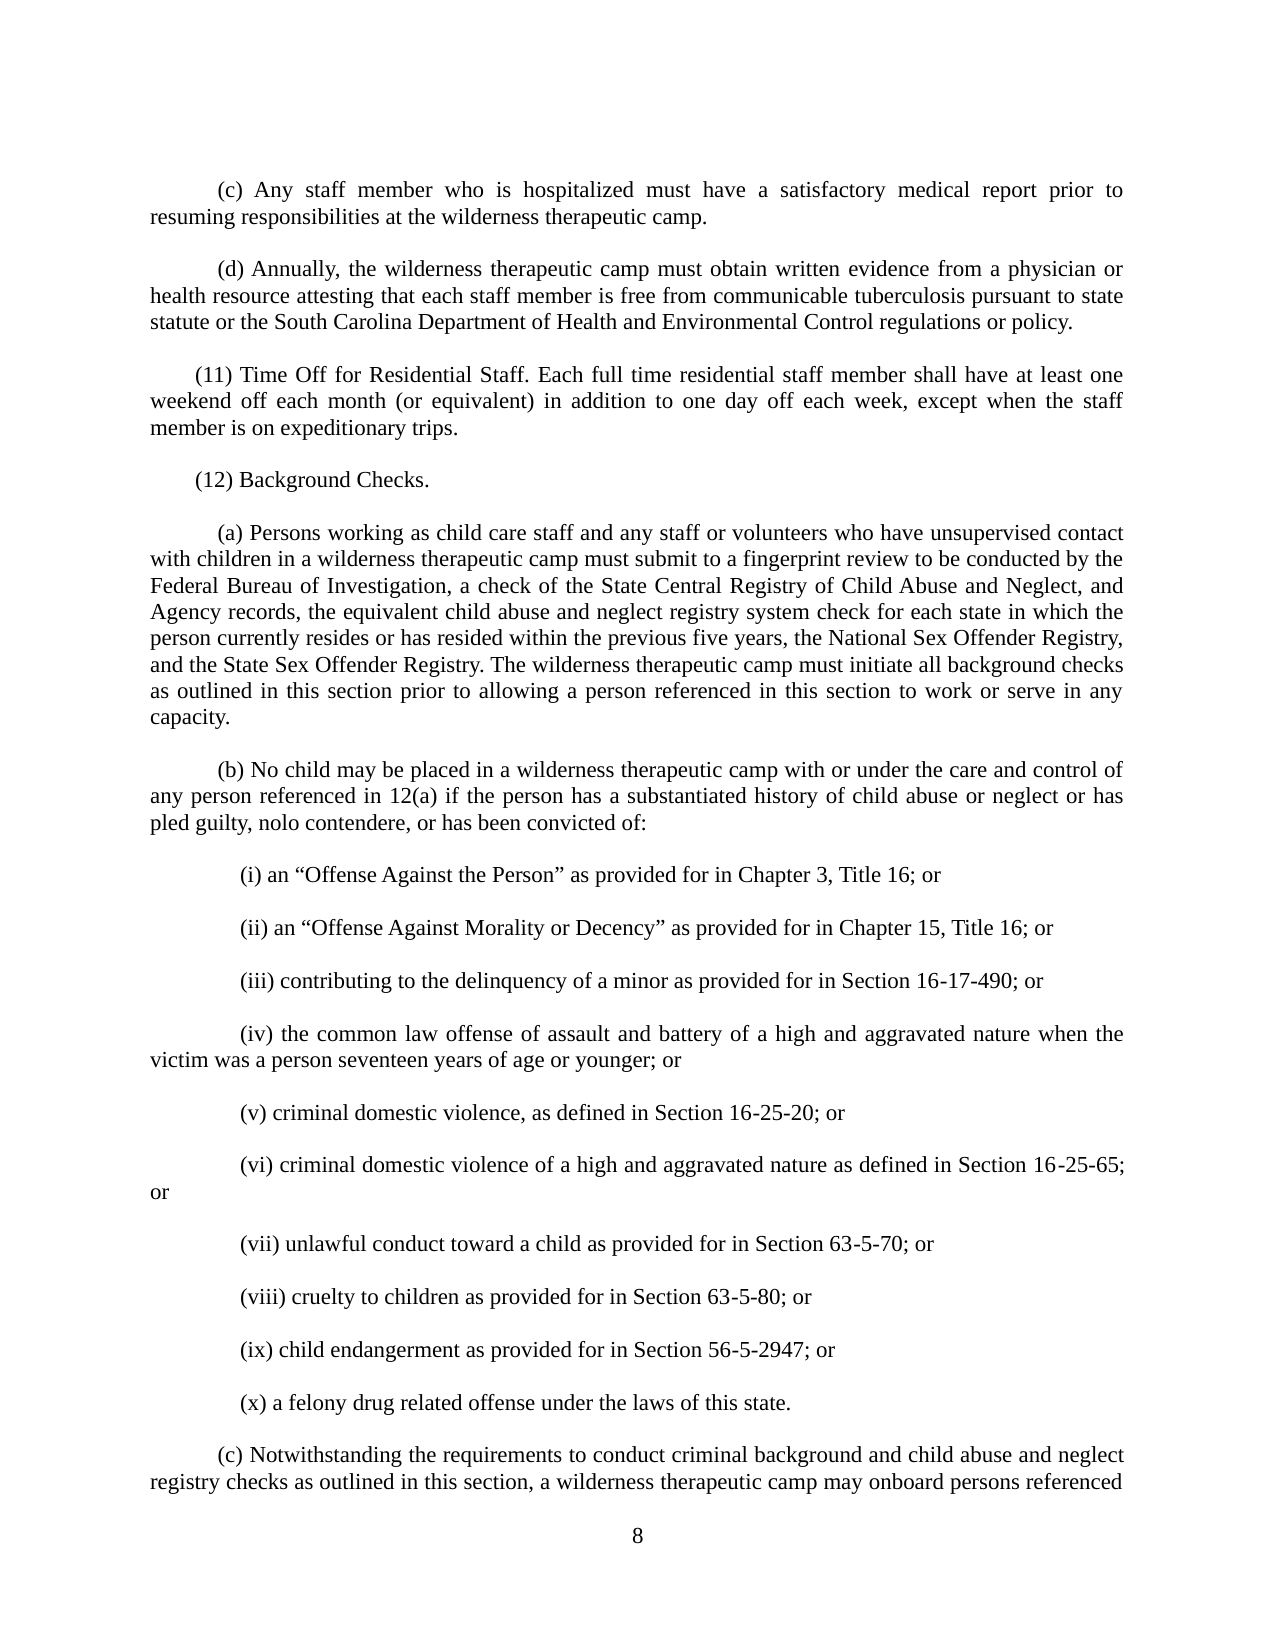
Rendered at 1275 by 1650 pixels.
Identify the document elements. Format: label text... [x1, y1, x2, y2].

text (v) criminal domestic violence, as defined in Section 16-25-20; or [150, 1099, 1125, 1125]
text (ix) child endangerment as provided for in Section 56-5-2947; or [150, 1336, 1125, 1362]
text (x) a felony drug related offense under the laws of this state. [150, 1389, 1125, 1415]
text (viii) cruelty to children as provided for in Section 63-5-80; or [150, 1283, 1125, 1309]
text (iii) contributing to the delinquency of a minor as provided for in Section 16-17-490; or [150, 967, 1125, 993]
text (d) Annually, the wilderness therapeutic camp must obtain written evidence from a physician or health resource attesting that each staff member is free from communicable tuberculosis pursuant to state statute or the South Carolina Department of Health and Environmental Control regulations or policy. [150, 255, 1125, 334]
text (vii) unlawful conduct toward a child as provided for in Section 63-5-70; or [150, 1231, 1125, 1257]
text (ii) an “Offense Against Morality or Decency” as provided for in Chapter 15, Title 16; or [150, 914, 1125, 941]
text (a) Persons working as child care staff and any staff or volunteers who have unsupervised contact with children in a wilderness therapeutic camp must submit to a fingerprint review to be conducted by the Federal Bureau of Investigation, a check of the State Central Registry of Child Abuse and Neglect, and Agency records, the equivalent child abuse and neglect registry system check for each state in which the person currently resides or has resided within the previous five years, the National Sex Offender Registry, and the State Sex Offender Registry. The wilderness therapeutic camp must initiate all background checks as outlined in this section prior to allowing a person referenced in this section to work or serve in any capacity. [150, 519, 1125, 730]
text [150, 1441, 1125, 1494]
text (iv) the common law offense of assault and battery of a high and aggravated nature when the victim was a person seventeen years of age or younger; or [150, 1020, 1125, 1072]
text (12) Background Checks. [150, 466, 1125, 493]
text (vi) criminal domestic violence of a high and aggravated nature as defined in Section 16-25-65; or [150, 1151, 1125, 1204]
text (c) Any staff member who is hospitalized must have a satisfactory medical report prior to resuming responsibilities at the wilderness therapeutic camp. [150, 176, 1125, 229]
text (11) Time Off for Residential Staff. Each full time residential staff member shall have at least one weekend off each month (or equivalent) in addition to one day off each week, except when the staff member is on expeditionary trips. [150, 361, 1125, 440]
text (i) an “Offense Against the Person” as provided for in Chapter 3, Title 16; or [150, 862, 1125, 888]
text (b) No child may be placed in a wilderness therapeutic camp with or under the care and control of any person referenced in 12(a) if the person has a substantiated history of child abuse or neglect or has pled guilty, nolo contendere, or has been convicted of: [150, 756, 1125, 835]
